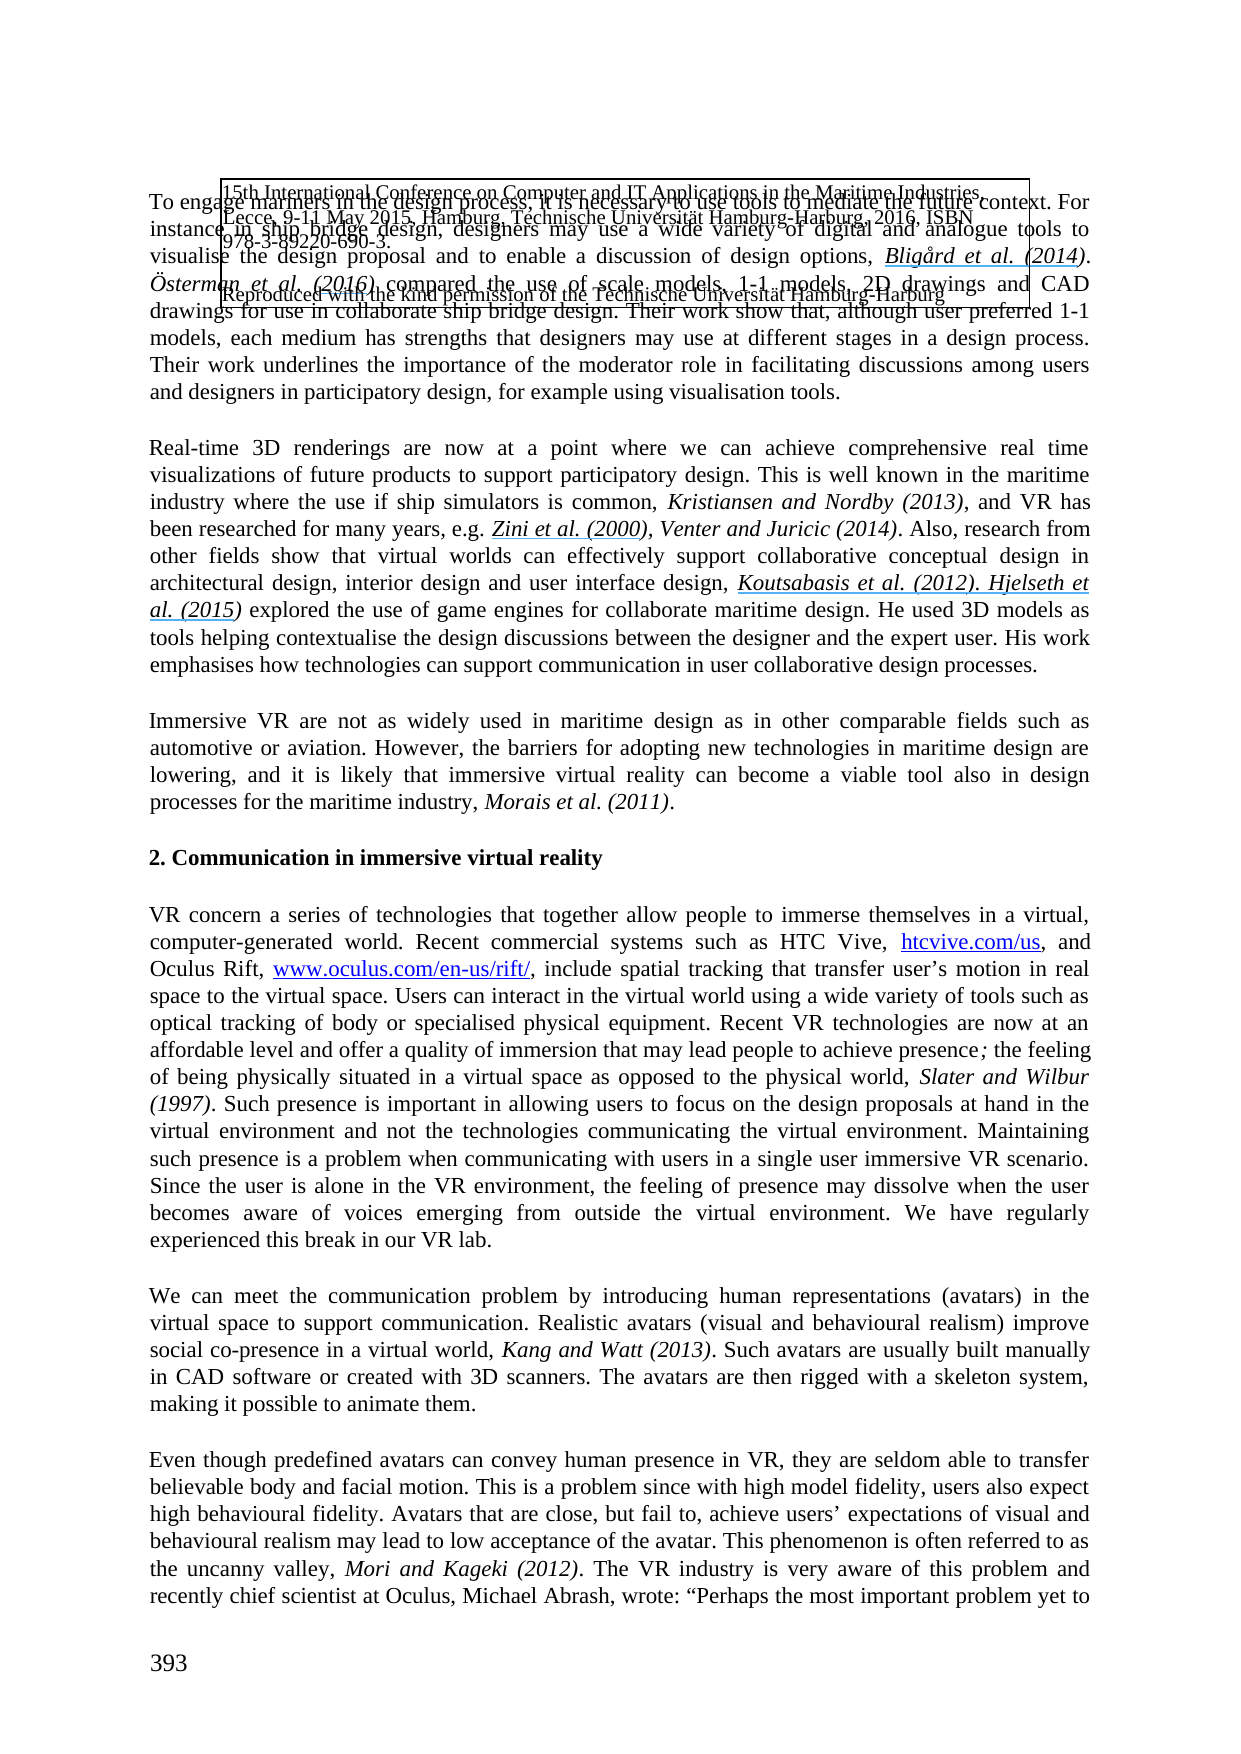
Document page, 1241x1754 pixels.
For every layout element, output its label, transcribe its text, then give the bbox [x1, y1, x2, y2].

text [148, 1446, 1091, 1608]
text Immersive VR are not as widely used in maritime design as in other comparable fields such as automotive or aviation. However, the barriers for adopting new technologies in maritime design are lowering, and it is likely that immersive virtual reality can become a viable tool also in design processes for the maritime industry, Morais et al. (2011). [148, 707, 1091, 814]
subtitle Communication in immersive virtual reality [148, 844, 1090, 870]
text To engage mariners in the design process, it is necessary to use tools to mediate the future context. For instance in ship bridge design, designers may use a wide variety of digital and analogue tools to visualise the design proposal and to enable a discussion of design options, Bligård et al. (2014). Österman et al. (2016) compared the use of scale models, 1-1 models, 2D drawings and CAD drawings for use in collaborate ship bridge design. Their work show that, although user preferred 1-1 models, each medium has strengths that designers may use at different stages in a design process. Their work underlines the importance of the moderator role in facilitating discussions among users and designers in participatory design, for example using visualisation tools. [148, 188, 1091, 404]
text Real-time 3D renderings are now at a point where we can achieve comprehensive real time visualizations of future products to support participatory design. This is well known in the maritime industry where the use if ship simulators is common, Kristiansen and Nordby (2013), and VR has been researched for many years, e.g. Zini et al. (2000), Venter and Juricic (2014). Also, research from other fields show that virtual worlds can effectively support collaborative conceptual design in architectural design, interior design and user interface design, Koutsabasis et al. (2012). Hjelseth et al. (2015) explored the use of game engines for collaborate maritime design. He used 3D models as tools helping contextualise the design discussions between the designer and the expert user. His work emphasises how technologies can support communication in user collaborative design processes. [148, 434, 1091, 677]
text VR concern a series of technologies that together allow people to immerse themselves in a virtual, computer-generated world. Recent commercial systems such as HTC Vive, htcvive.com/us, and Oculus Rift, www.oculus.com/en-us/rift/, include spatial tracking that transfer user’s motion in real space to the virtual space. Users can interact in the virtual world using a wide variety of tools such as optical tracking of body or specialised physical equipment. Recent VR technologies are now at an affordable level and offer a quality of immersion that may lead people to achieve presence; the feeling of being physically situated in a virtual space as opposed to the physical world, Slater and Wilbur (1997). Such presence is important in allowing users to focus on the design proposals at hand in the virtual environment and not the technologies communicating the virtual environment. Maintaining such presence is a problem when communicating with users in a single user immersive VR scenario. Since the user is alone in the VR environment, the feeling of presence may dissolve when the user becomes aware of voices emerging from outside the virtual environment. We have regularly experienced this break in our VR lab. [148, 901, 1091, 1252]
text We can meet the communication problem by introducing human representations (avatars) in the virtual space to support communication. Realistic avatars (visual and behavioural realism) improve social co-presence in a virtual world, Kang and Watt (2013). Such avatars are usually built manually in CAD software or created with 3D scanners. The avatars are then rigged with a skeleton system, making it possible to animate them. [148, 1282, 1091, 1417]
